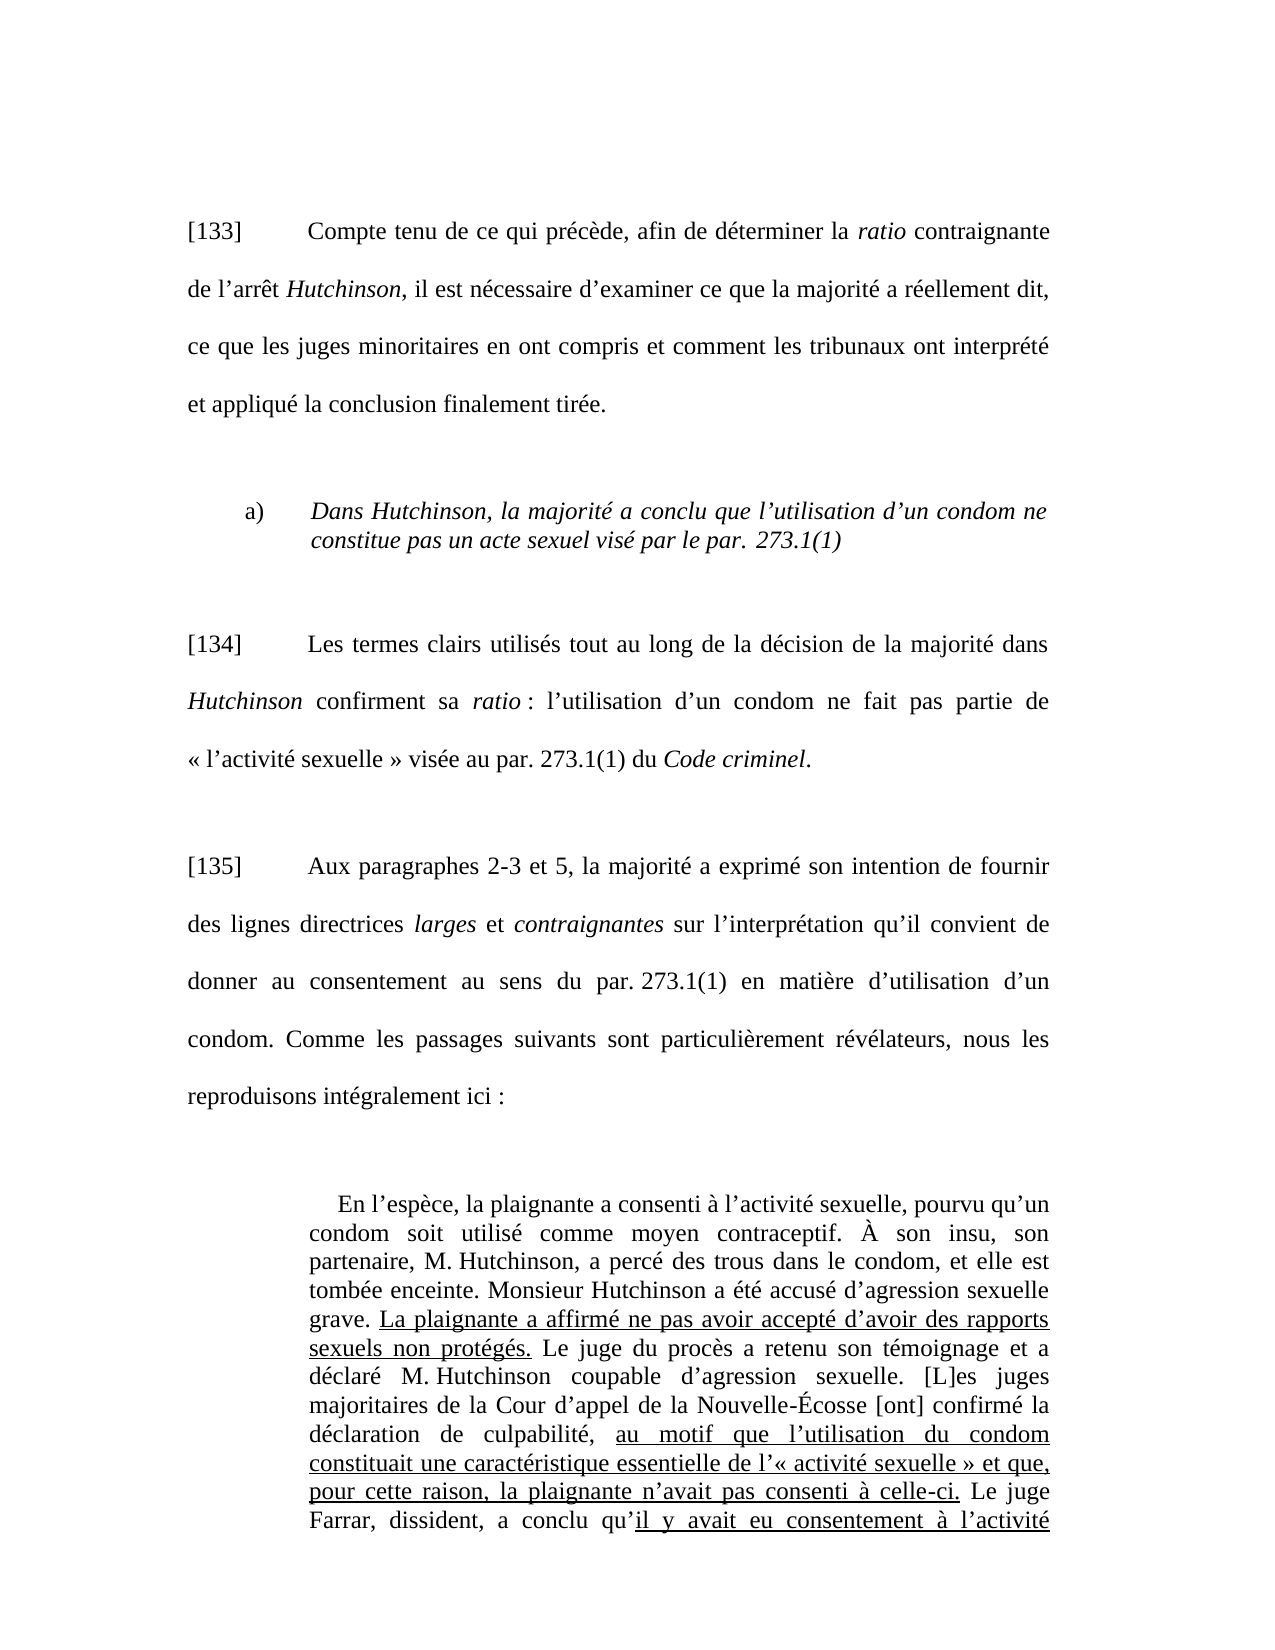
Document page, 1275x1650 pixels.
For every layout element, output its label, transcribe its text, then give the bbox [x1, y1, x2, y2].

list Les termes clairs utilisés tout au long de la décision de la majorité dans Hutchinson confirment sa ratio : l’utilisation d’un condom ne fait pas partie de « l’activité sexuelle » visée au par. 273.1(1) du Code criminel. [187, 629, 1050, 773]
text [309, 1474, 1050, 1534]
list Compte tenu de ce qui précède, afin de déterminer la ratio contraignante de l’arrêt Hutchinson, il est nécessaire d’examiner ce que la majorité a réellement dit, ce que les juges minoritaires en ont compris et comment les tribunaux ont interprété et appliqué la conclusion finalement tirée. [187, 216, 1050, 418]
list Aux paragraphes 2-3 et 5, la majorité a exprimé son intention de fournir des lignes directrices larges et contraignantes sur l’interprétation qu’il convient de donner au consentement au sens du par. 273.1(1) en matière d’utilisation d’un condom. Comme les passages suivants sont particulièrement révélateurs, nous les reproduisons intégralement ici : [187, 851, 1050, 1110]
title Dans Hutchinson, la majorité a conclu que l’utilisation d’un condom ne constitue pas un acte sexuel visé par le par. 273.1(1) [244, 496, 1050, 554]
